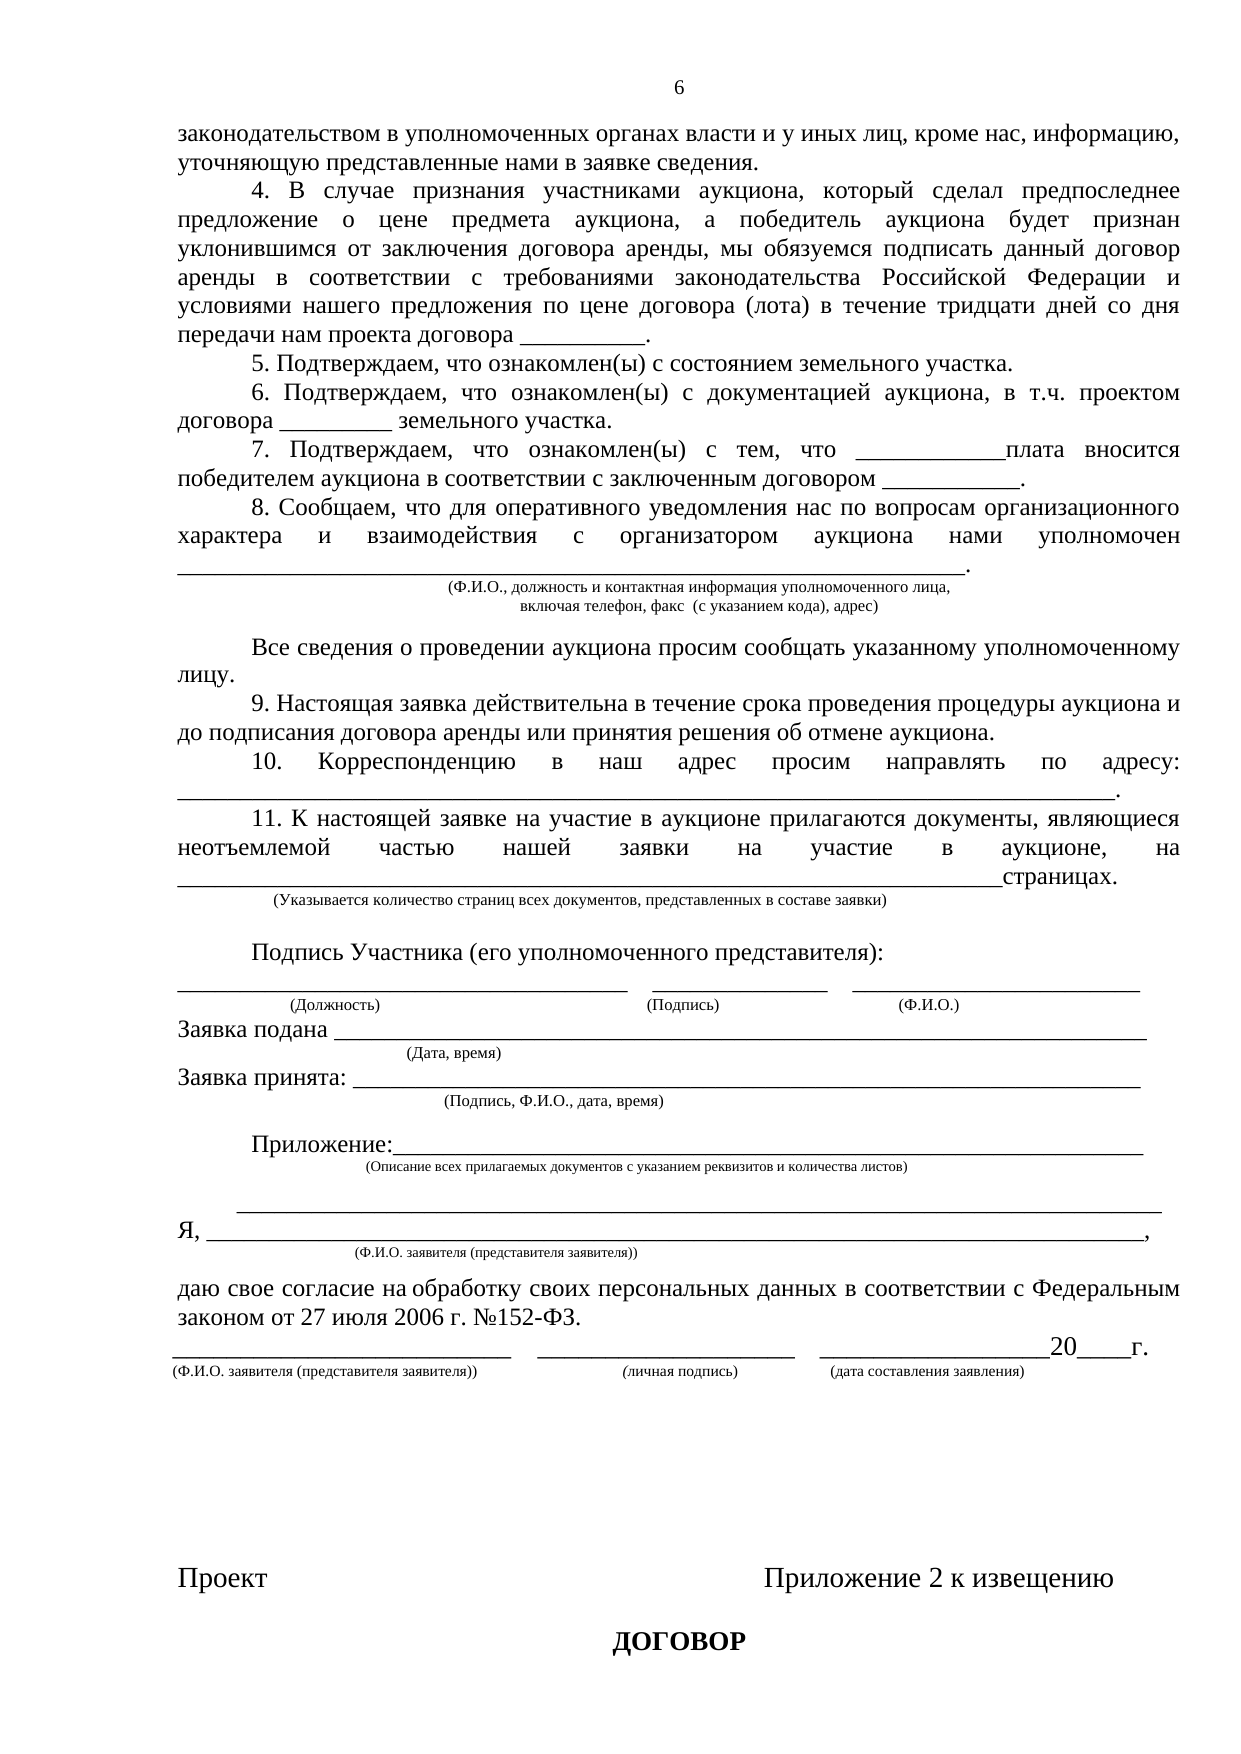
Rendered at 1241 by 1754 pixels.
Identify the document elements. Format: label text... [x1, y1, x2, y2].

text 9. Настоящая заявка действительна в течение срока проведения процедуры аукциона и до подписания договора аренды или принятия решения об отмене аукциона. [177, 688, 1181, 746]
text Все сведения о проведении аукциона просим сообщать указанному уполномоченному лицу. [177, 633, 1181, 688]
text 7. Подтверждаем, что ознакомлен(ы) с тем, что ____________плата вносится победителем аукциона в соответствии с заключенным договором ___________. [177, 434, 1181, 492]
text (Указывается количество страниц всех документов, представленных в составе заявки) [177, 889, 1221, 909]
text Заявка принята: _______________________________________________________________ [177, 1062, 1221, 1091]
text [177, 118, 1181, 176]
text 8. Сообщаем, что для оперативного уведомления нас по вопросам организационного характера и взаимодействия с организатором аукциона нами уполномочен _______________________________________________________________. [177, 492, 1181, 578]
text Приложение:____________________________________________________________ [177, 1129, 1221, 1158]
text (Ф.И.О. заявителя (представителя заявителя)) [177, 1244, 1221, 1273]
text (Описание всех прилагаемых документов с указанием реквизитов и количества листов) [177, 1158, 1221, 1187]
text (Ф.И.О., должность и контактная информация уполномоченного лица, [177, 578, 1221, 596]
text Заявка подана _________________________________________________________________ [177, 1014, 1221, 1043]
text ДОГОВОР [177, 1625, 1181, 1656]
text (Должность) (Подпись) (Ф.И.О.) [177, 995, 1221, 1014]
text __________________________________________________________________________ [177, 1187, 1221, 1215]
table_header _________________________ (Ф.И.О. заявителя (представителя заявителя)) [173, 1330, 517, 1393]
text (Дата, время) [177, 1043, 1221, 1062]
text 10. Корреспонденцию в наш адрес просим направлять по адресу: ___________________________________________________________________________. [177, 746, 1181, 803]
text 11. К настоящей заявке на участие в аукционе прилагаются документы, являющиеся неотъемлемой частью нашей заявки на участие в аукционе, на __________________________________________________________________страницах. [177, 803, 1181, 889]
text 5. Подтверждаем, что ознакомлен(ы) с состоянием земельного участка. [177, 348, 1181, 377]
text ____________________________________ ______________ _______________________ [177, 966, 1221, 995]
text Подпись Участника (его уполномоченного представителя): [177, 937, 1221, 966]
table_header _________________20____г. (дата составления заявления) [803, 1330, 1161, 1393]
text (Подпись, Ф.И.О., дата, время) [177, 1091, 1221, 1110]
text даю свое согласие на обработку своих персональных данных в соответствии с Федеральным законом от 27 июля 2006 г. №152-ФЗ. [177, 1273, 1181, 1330]
text Я, ___________________________________________________________________________, [177, 1215, 1221, 1244]
text включая телефон, факс (с указанием кода), адрес) [177, 596, 1221, 615]
table_header ___________________ (личная подпись) [517, 1330, 803, 1393]
text Проект Приложение 2 к извещению [177, 1560, 1181, 1594]
text 4. В случае признания участниками аукциона, который сделал предпоследнее предложение о цене предмета аукциона, а победитель аукциона будет признан уклонившимся от заключения договора аренды, мы обязуемся подписать данный договор аренды в соответствии с требованиями законодательства Российской Федерации и условиями нашего предложения по цене договора (лота) в течение тридцати дней со дня передачи нам проекта договора __________. [177, 176, 1181, 348]
text 6. Подтверждаем, что ознакомлен(ы) с документацией аукциона, в т.ч. проектом договора _________ земельного участка. [177, 377, 1181, 434]
